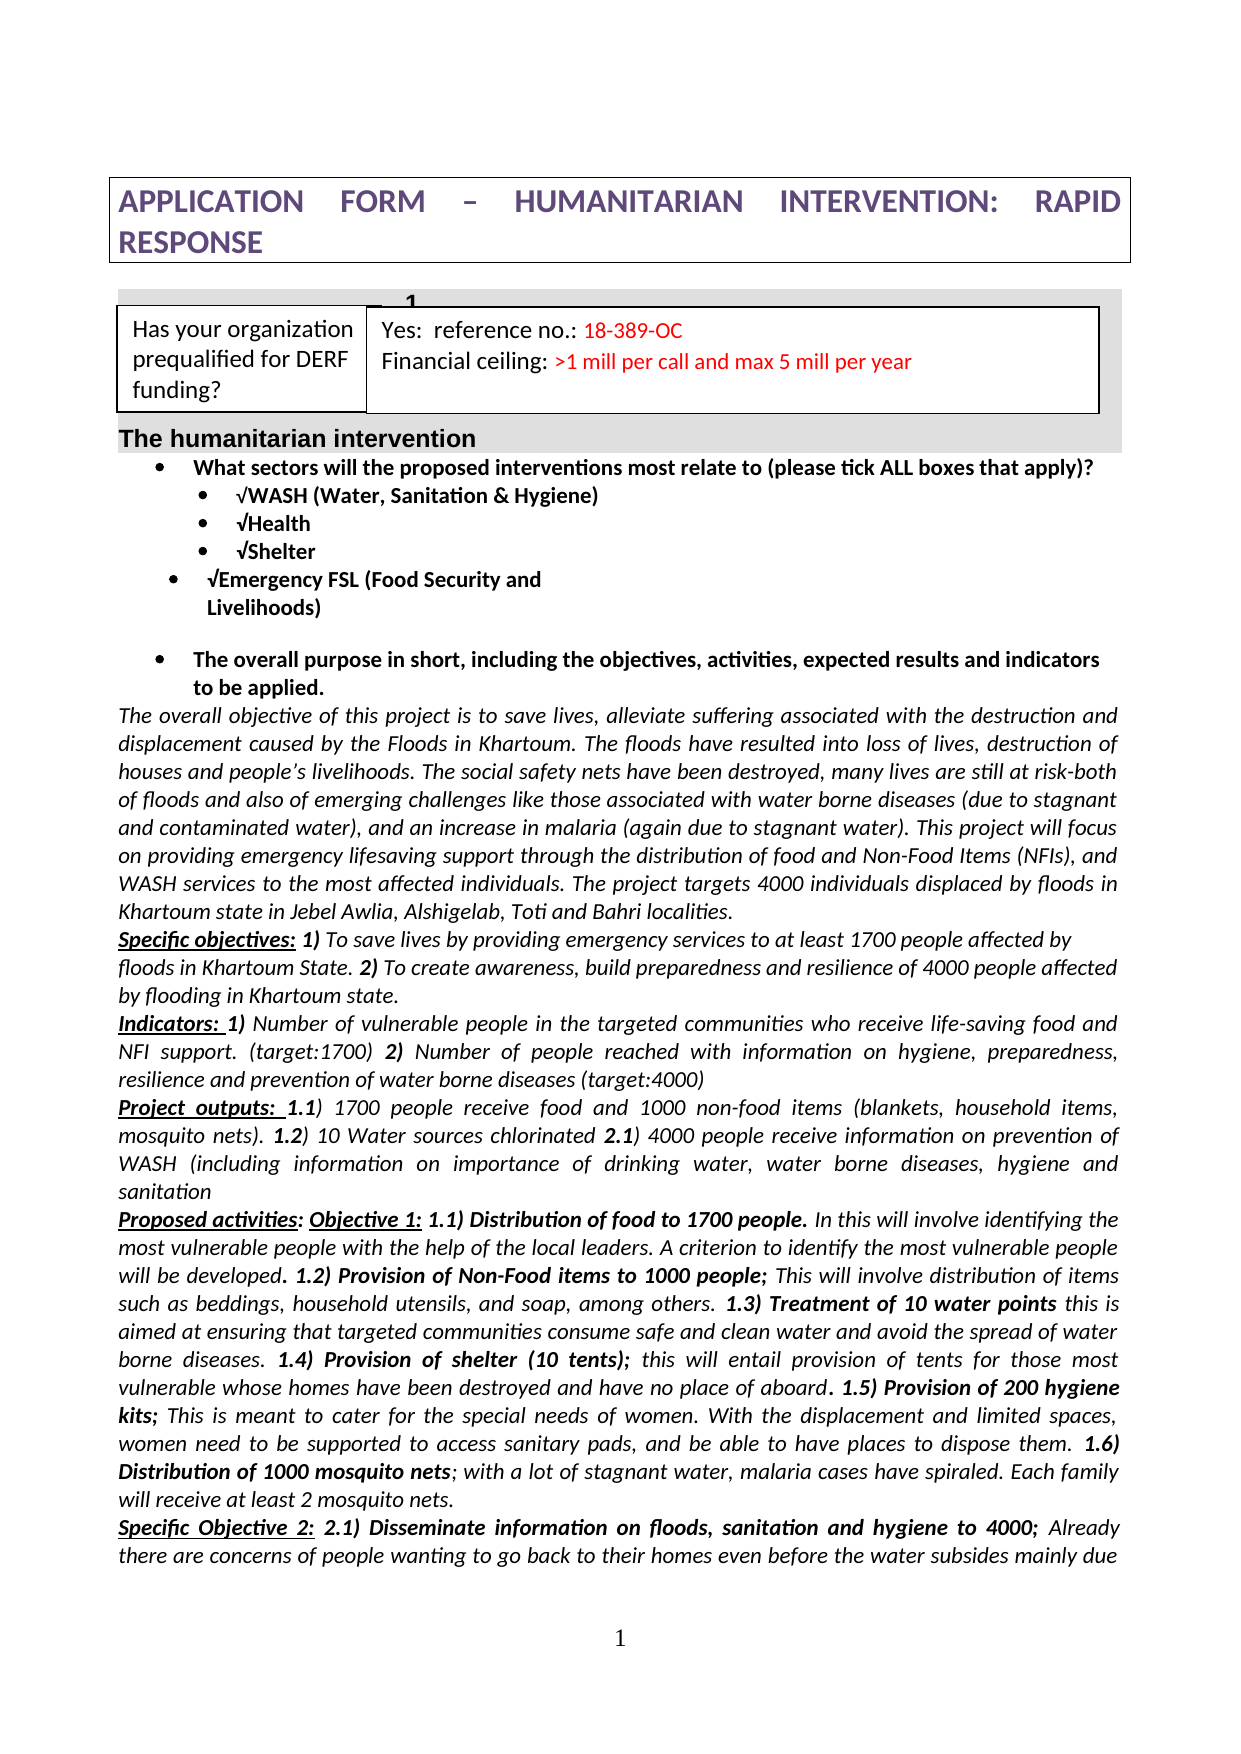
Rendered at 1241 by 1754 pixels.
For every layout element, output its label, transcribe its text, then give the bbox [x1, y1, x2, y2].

list What sectors will the proposed interventions most relate to (please tick ALL boxes that apply)? [156, 453, 1122, 481]
list √WASH (Water, Sanitation & Hygiene) [199, 481, 605, 509]
list √Shelter [199, 537, 605, 565]
text APPLICATION FORM – humanitarian Intervention: RAPID RESPONSE [110, 178, 1130, 262]
text Proposed activities: Objective 1: 1.1) Distribution of food to 1700 people. In this will involve identifying the most vulnerable people with the help of the local leaders. A criterion to identify the most vulnerable people will be developed. 1.2) Provision of Non-Food items to 1000 people; This will involve distribution of items such as beddings, household utensils, and soap, among others. 1.3) Treatment of 10 water points this is aimed at ensuring that targeted communities consume safe and clean water and avoid the spread of water borne diseases. 1.4) Provision of shelter (10 tents); this will entail provision of tents for those most vulnerable whose homes have been destroyed and have no place of aboard. 1.5) Provision of 200 hygiene kits; This is meant to cater for the special needs of women. With the displacement and limited spaces, women need to be supported to access sanitary pads, and be able to have places to dispose them. 1.6) Distribution of 1000 mosquito nets; with a lot of stagnant water, malaria cases have spiraled. Each family will receive at least 2 mosquito nets. [118, 1205, 1122, 1513]
subtitle The humanitarian intervention [118, 289, 1122, 453]
text The overall objective of this project is to save lives, alleviate suffering associated with the destruction and displacement caused by the Floods in Khartoum. The floods have resulted into loss of lives, destruction of houses and people’s livelihoods. The social safety nets have been destroyed, many lives are still at risk-both of floods and also of emerging challenges like those associated with water borne diseases (due to stagnant and contaminated water), and an increase in malaria (again due to stagnant water). This project will focus on providing emergency lifesaving support through the distribution of food and Non-Food Items (NFIs), and WASH services to the most affected individuals. The project targets 4000 individuals displaced by floods in Khartoum state in Jebel Awlia, Alshigelab, Toti and Bahri localities. [118, 701, 1122, 925]
list √Emergency FSL (Food Security and Livelihoods) [169, 565, 605, 621]
text Indicators: 1) Number of vulnerable people in the targeted communities who receive life-saving food and NFI support. (target:1700) 2) Number of people reached with information on hygiene, preparedness, resilience and prevention of water borne diseases (target:4000) [118, 1009, 1122, 1093]
text Project outputs: 1.1) 1700 people receive food and 1000 non-food items (blankets, household items, mosquito nets). 1.2) 10 Water sources chlorinated 2.1) 4000 people receive information on prevention of WASH (including information on importance of drinking water, water borne diseases, hygiene and sanitation [118, 1093, 1122, 1205]
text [118, 1513, 1122, 1569]
list The overall purpose in short, including the objectives, activities, expected results and indicators to be applied. [156, 645, 1122, 701]
text Specific objectives: 1) To save lives by providing emergency services to at least 1700 people affected by floods in Khartoum State. 2) To create awareness, build preparedness and resilience of 4000 people affected by flooding in Khartoum state. [118, 925, 1122, 1009]
list √Health [199, 509, 605, 537]
